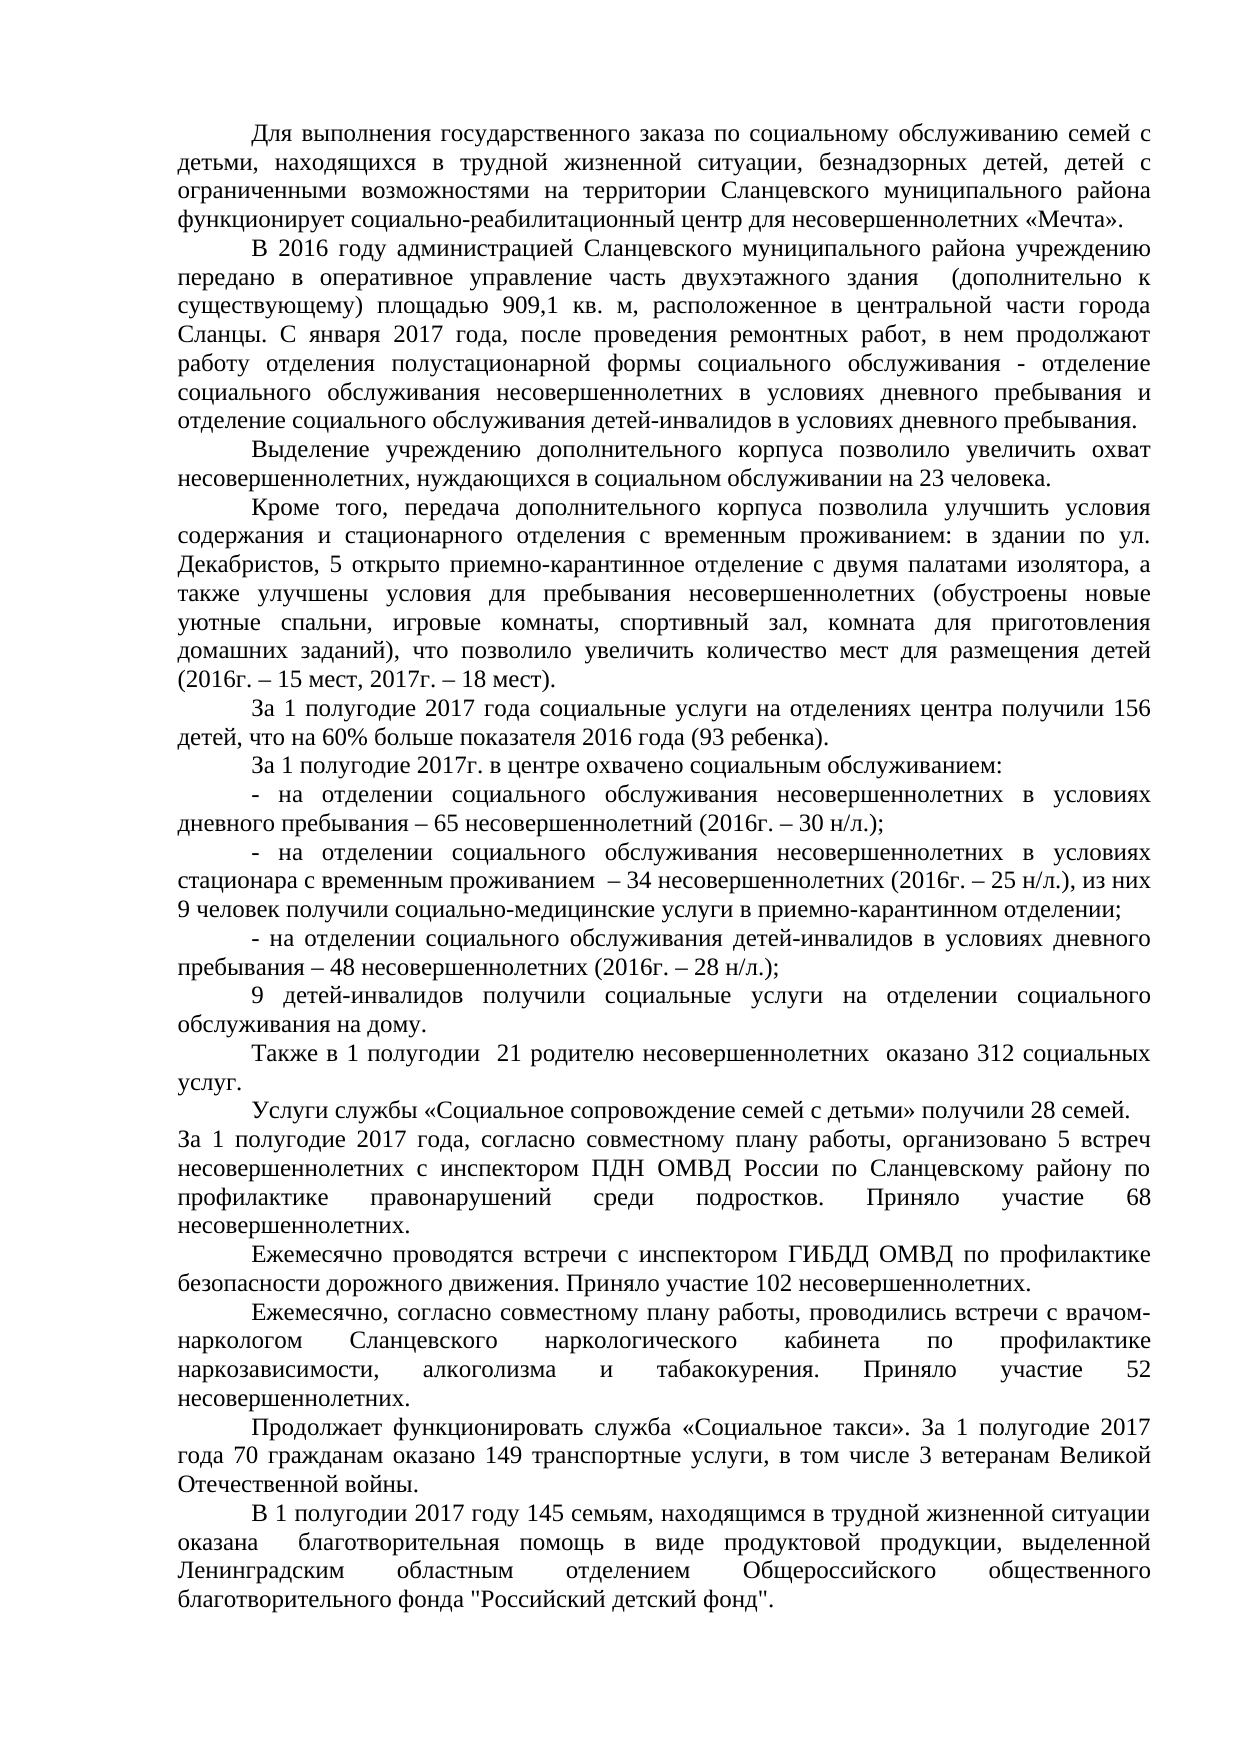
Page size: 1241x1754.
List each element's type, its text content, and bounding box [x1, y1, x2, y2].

text - на отделении социального обслуживания несовершеннолетних в условиях дневного пребывания – 65 несовершеннолетний (2016г. – 30 н/л.); [177, 779, 1152, 837]
text Ежемесячно проводятся встречи с инспектором ГИБДД ОМВД по профилактике безопасности дорожного движения. Приняло участие 102 несовершеннолетних. [177, 1239, 1152, 1297]
text - на отделении социального обслуживания несовершеннолетних в условиях стационара с временным проживанием – 34 несовершеннолетних (2016г. – 25 н/л.), из них 9 человек получили социально-медицинские услуги в приемно-карантинном отделении; [177, 837, 1152, 923]
text Кроме того, передача дополнительного корпуса позволила улучшить условия содержания и стационарного отделения с временным проживанием: в здании по ул. Декабристов, 5 открыто приемно-карантинное отделение с двумя палатами изолятора, а также улучшены условия для пребывания несовершеннолетних (обустроены новые уютные спальни, игровые комнаты, спортивный зал, комната для приготовления домашних заданий), что позволило увеличить количество мест для размещения детей (2016г. – 15 мест, 2017г. – 18 мест). [177, 492, 1152, 693]
text Услуги службы «Социальное сопровождение семей с детьми» получили 28 семей. [177, 1096, 1152, 1124]
text - на отделении социального обслуживания детей-инвалидов в условиях дневного пребывания – 48 несовершеннолетних (2016г. – 28 н/л.); [177, 923, 1152, 981]
text За 1 полугодие 2017 года социальные услуги на отделениях центра получили 156 детей, что на 60% больше показателя 2016 года (93 ребенка). [177, 693, 1152, 751]
text Выделение учреждению дополнительного корпуса позволило увеличить охват несовершеннолетних, нуждающихся в социальном обслуживании на 23 человека. [177, 434, 1152, 492]
text Продолжает функционировать служба «Социальное такси». За 1 полугодие 2017 года 70 гражданам оказано 149 транспортные услуги, в том числе 3 ветеранам Великой Отечественной войны. [177, 1412, 1152, 1498]
text За 1 полугодие 2017г. в центре охвачено социальным обслуживанием: [177, 751, 1152, 779]
text Ежемесячно, согласно совместному плану работы, проводились встречи с врачом-наркологом Сланцевского наркологического кабинета по профилактике наркозависимости, алкоголизма и табакокурения. Приняло участие 52 несовершеннолетних. [177, 1297, 1152, 1412]
text За 1 полугодие 2017 года, согласно совместному плану работы, организовано 5 встреч несовершеннолетних с инспектором ПДН ОМВД России по Сланцевскому району по профилактике правонарушений среди подростков. Приняло участие 68 несовершеннолетних. [177, 1124, 1152, 1239]
text В 1 полугодии 2017 году 145 семьям, находящимся в трудной жизненной ситуации оказана благотворительная помощь в виде продуктовой продукции, выделенной Ленинградским областным отделением Общероссийского общественного благотворительного фонда "Российский детский фонд". [177, 1498, 1152, 1613]
text В 2016 году администрацией Сланцевского муниципального района учреждению передано в оперативное управление часть двухэтажного здания (дополнительно к существующему) площадью , расположенное в центральной части города Сланцы. С января 2017 года, после проведения ремонтных работ, в нем продолжают работу отделения полустационарной формы социального обслуживания - отделение социального обслуживания несовершеннолетних в условиях дневного пребывания и отделение социального обслуживания детей-инвалидов в условиях дневного пребывания. [177, 233, 1152, 434]
text Для выполнения государственного заказа по социальному обслуживанию семей с детьми, находящихся в трудной жизненной ситуации, безнадзорных детей, детей с ограниченными возможностями на территории Сланцевского муниципального района функционирует социально-реабилитационный центр для несовершеннолетних «Мечта». [177, 118, 1152, 233]
text Также в 1 полугодии 21 родителю несовершеннолетних оказано 312 социальных услуг. [177, 1038, 1152, 1096]
text 9 детей-инвалидов получили социальные услуги на отделении социального обслуживания на дому. [177, 981, 1152, 1038]
